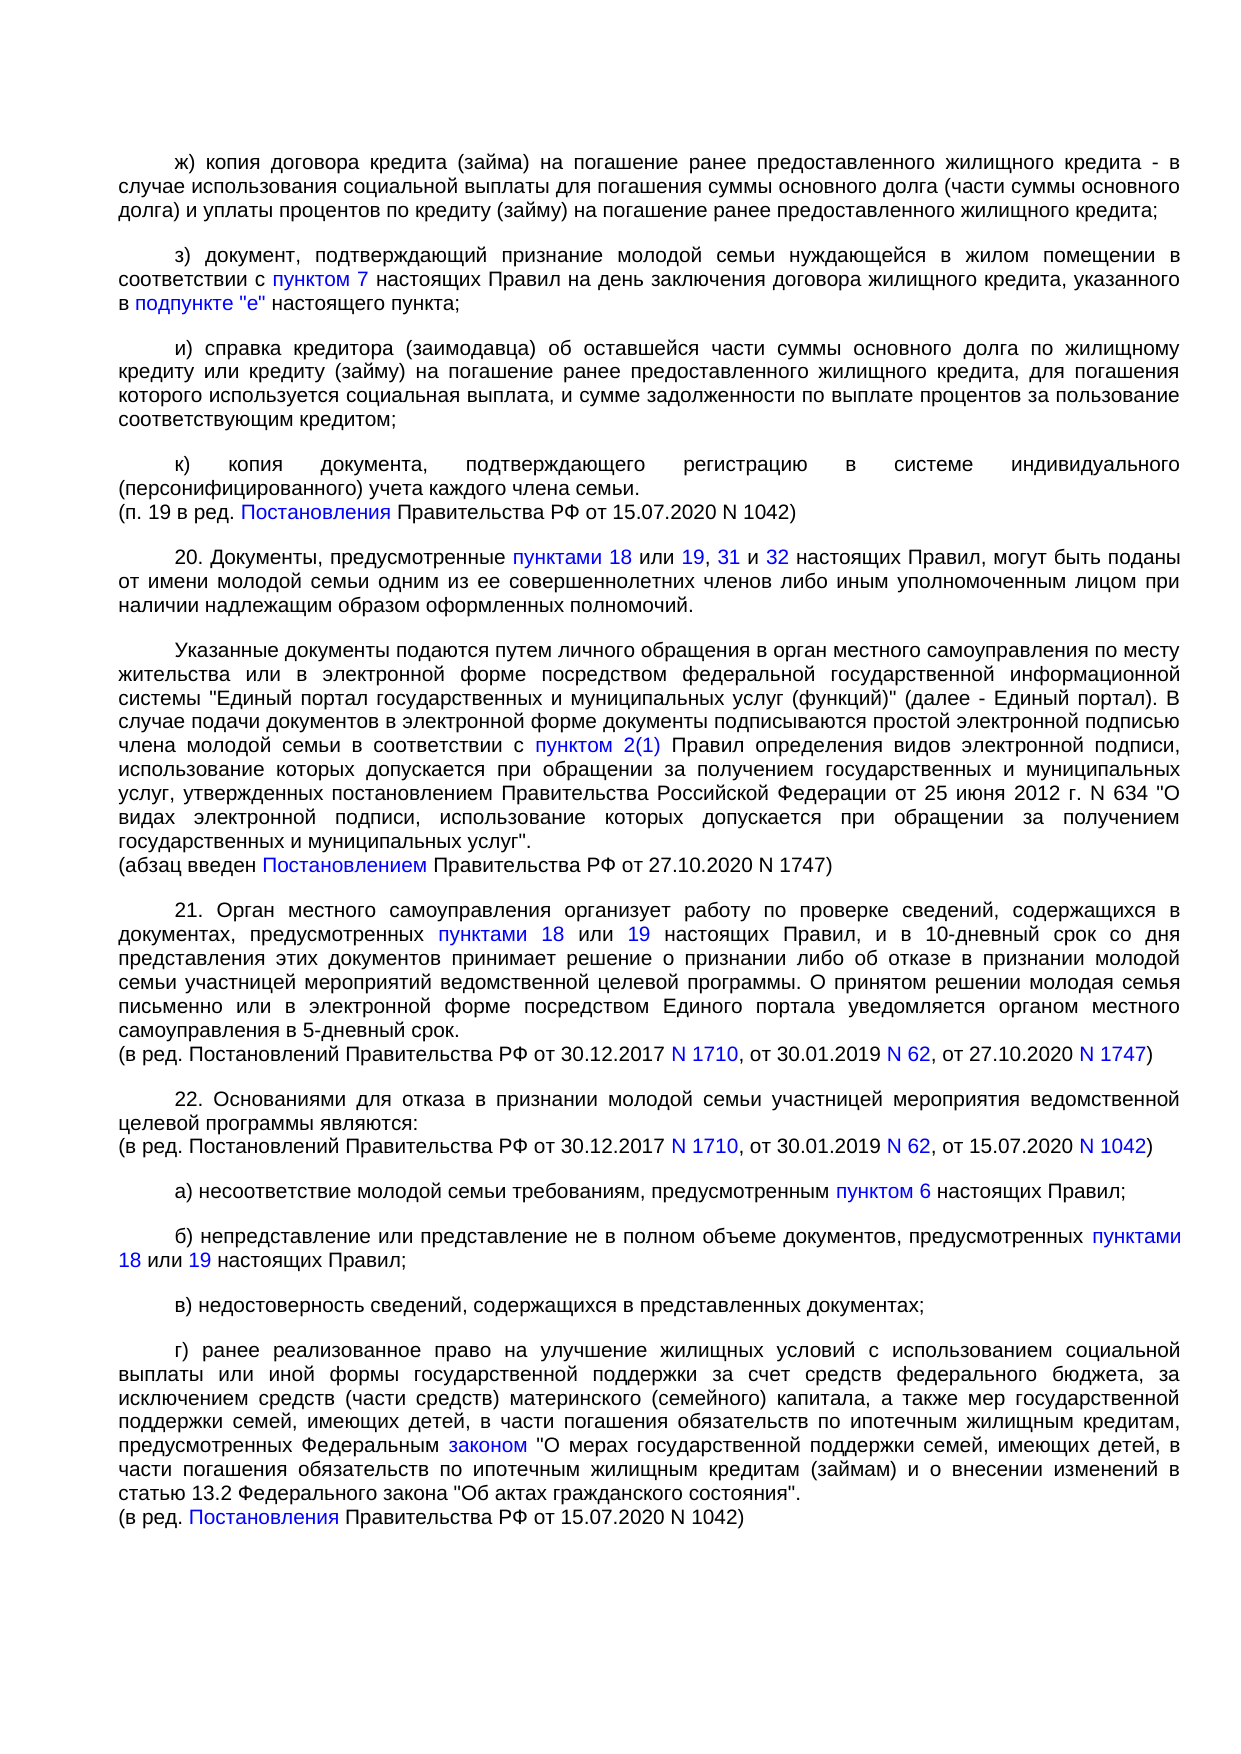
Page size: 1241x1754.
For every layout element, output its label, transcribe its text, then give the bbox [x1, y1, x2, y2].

text з) документ, подтверждающий признание молодой семьи нуждающейся в жилом помещении в соответствии с пунктом 7 настоящих Правил на день заключения договора жилищного кредита, указанного в подпункте "е" настоящего пункта; [118, 243, 1181, 314]
text в) недостоверность сведений, содержащихся в представленных документах; [118, 1293, 1181, 1317]
text (в ред. Постановления Правительства РФ от 15.07.2020 N 1042) [118, 1505, 1181, 1529]
text Указанные документы подаются путем личного обращения в орган местного самоуправления по месту жительства или в электронной форме посредством федеральной государственной информационной системы "Единый портал государственных и муниципальных услуг (функций)" (далее - Единый портал). В случае подачи документов в электронной форме документы подписываются простой электронной подписью члена молодой семьи в соответствии с пунктом 2(1) Правил определения видов электронной подписи, использование которых допускается при обращении за получением государственных и муниципальных услуг, утвержденных постановлением Правительства Российской Федерации от 25 июня 2012 г. N 634 "О видах электронной подписи, использование которых допускается при обращении за получением государственных и муниципальных услуг". [118, 637, 1181, 853]
text а) несоответствие молодой семьи требованиям, предусмотренным пунктом 6 настоящих Правил; [118, 1179, 1181, 1203]
text к) копия документа, подтверждающего регистрацию в системе индивидуального (персонифицированного) учета каждого члена семьи. [118, 452, 1181, 500]
text 20. Документы, предусмотренные пунктами 18 или 19, 31 и 32 настоящих Правил, могут быть поданы от имени молодой семьи одним из ее совершеннолетних членов либо иным уполномоченным лицом при наличии надлежащим образом оформленных полномочий. [118, 545, 1181, 617]
text и) справка кредитора (заимодавца) об оставшейся части суммы основного долга по жилищному кредиту или кредиту (займу) на погашение ранее предоставленного жилищного кредита, для погашения которого используется социальная выплата, и сумме задолженности по выплате процентов за пользование соответствующим кредитом; [118, 335, 1181, 431]
text 21. Орган местного самоуправления организует работу по проверке сведений, содержащихся в документах, предусмотренных пунктами 18 или 19 настоящих Правил, и в 10-дневный срок со дня представления этих документов принимает решение о признании либо об отказе в признании молодой семьи участницей мероприятий ведомственной целевой программы. О принятом решении молодая семья письменно или в электронной форме посредством Единого портала уведомляется органом местного самоуправления в 5-дневный срок. [118, 898, 1181, 1042]
text г) ранее реализованное право на улучшение жилищных условий с использованием социальной выплаты или иной формы государственной поддержки за счет средств федерального бюджета, за исключением средств (части средств) материнского (семейного) капитала, а также мер государственной поддержки семей, имеющих детей, в части погашения обязательств по ипотечным жилищным кредитам, предусмотренных Федеральным законом "О мерах государственной поддержки семей, имеющих детей, в части погашения обязательств по ипотечным жилищным кредитам (займам) и о внесении изменений в статью 13.2 Федерального закона "Об актах гражданского состояния". [118, 1337, 1181, 1505]
text (абзац введен Постановлением Правительства РФ от 27.10.2020 N 1747) [118, 853, 1181, 877]
text 22. Основаниями для отказа в признании молодой семьи участницей мероприятия ведомственной целевой программы являются: [118, 1086, 1181, 1134]
text (п. 19 в ред. Постановления Правительства РФ от 15.07.2020 N 1042) [118, 500, 1181, 524]
text ж) копия договора кредита (займа) на погашение ранее предоставленного жилищного кредита - в случае использования социальной выплаты для погашения суммы основного долга (части суммы основного долга) и уплаты процентов по кредиту (займу) на погашение ранее предоставленного жилищного кредита; [118, 150, 1181, 222]
text б) непредставление или представление не в полном объеме документов, предусмотренных пунктами 18 или 19 настоящих Правил; [118, 1224, 1181, 1272]
text (в ред. Постановлений Правительства РФ от 30.12.2017 N 1710, от 30.01.2019 N 62, от 15.07.2020 N 1042) [118, 1134, 1181, 1158]
text (в ред. Постановлений Правительства РФ от 30.12.2017 N 1710, от 30.01.2019 N 62, от 27.10.2020 N 1747) [118, 1042, 1181, 1066]
